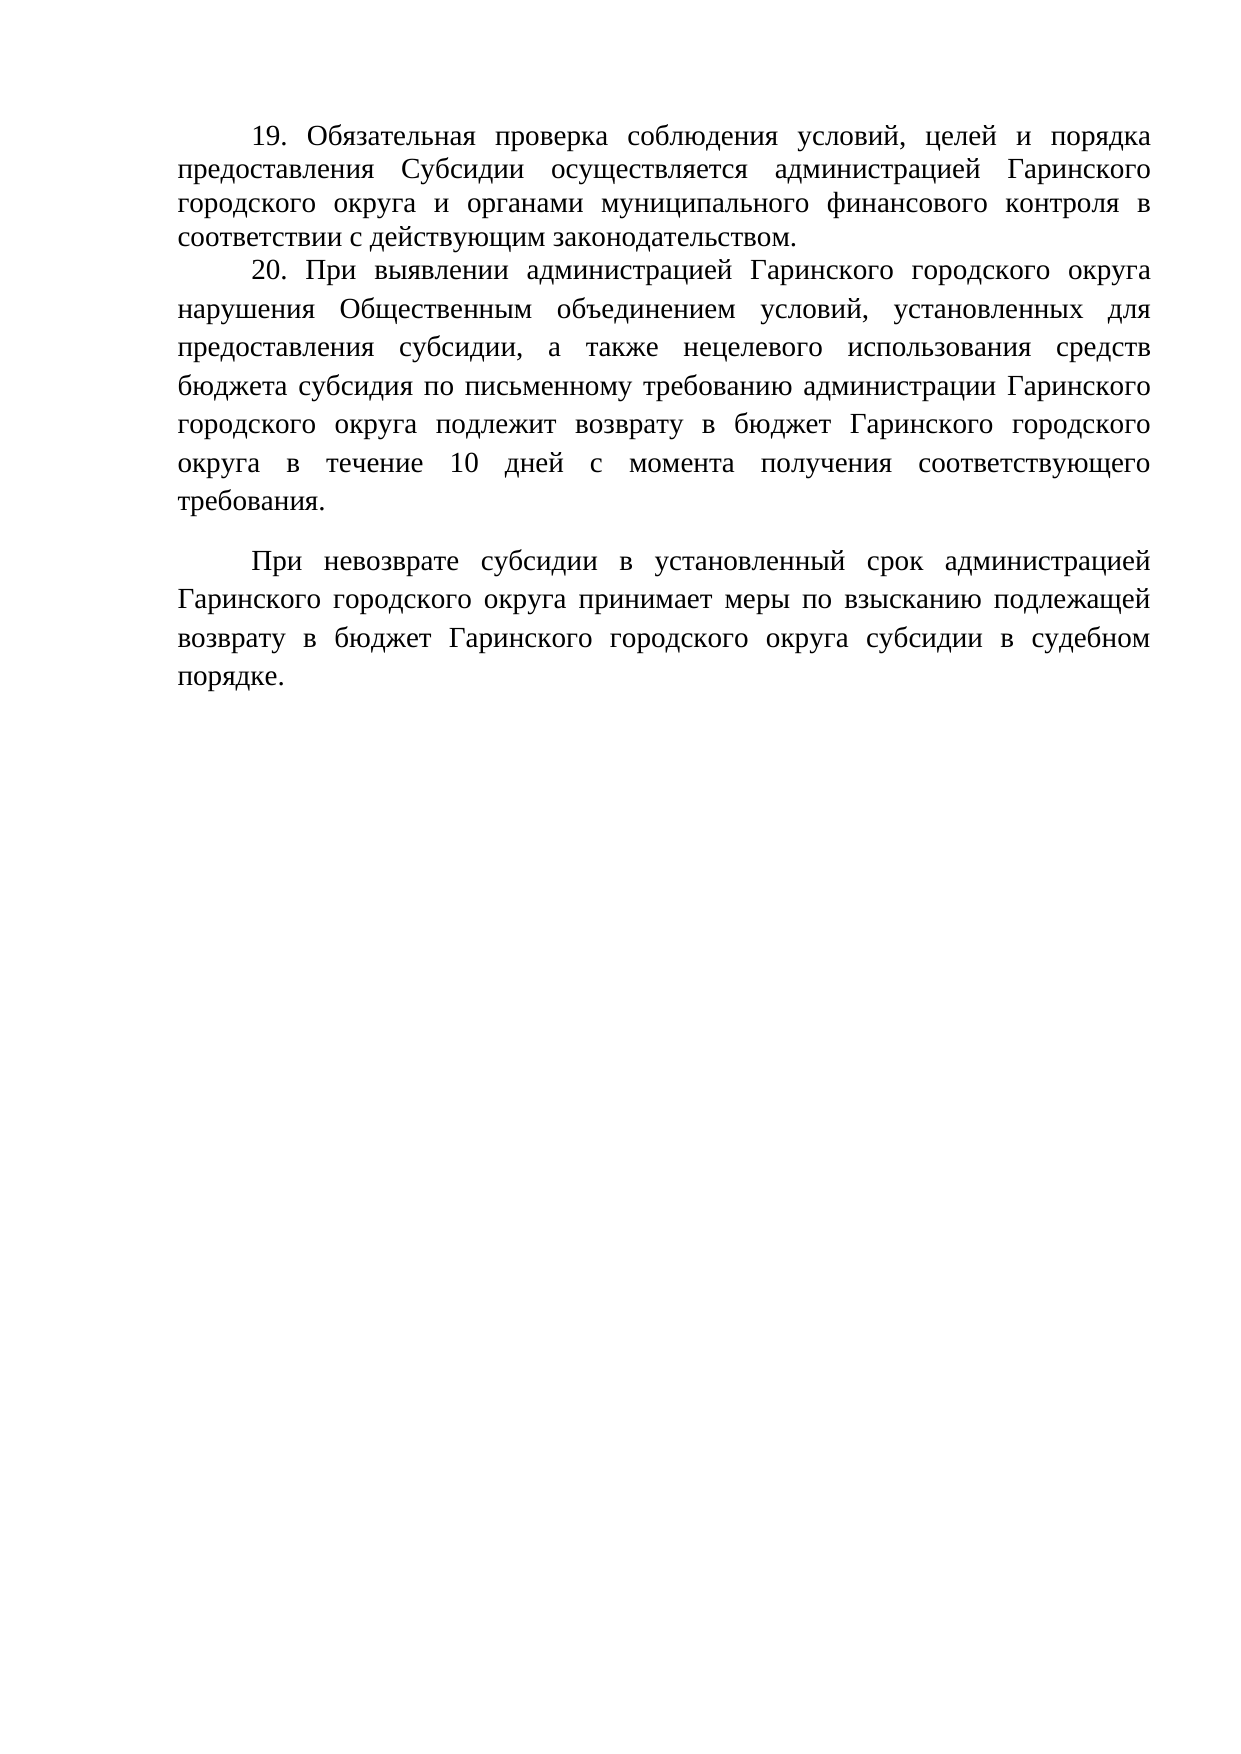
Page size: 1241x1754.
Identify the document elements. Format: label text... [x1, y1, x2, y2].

text 19. Обязательная проверка соблюдения условий, целей и порядка предоставления Субсидии осуществляется администрацией Гаринского городского округа и органами муниципального финансового контроля в соответствии с действующим законодательством. [177, 118, 1152, 252]
text При невозврате субсидии в установленный срок администрацией Гаринского городского округа принимает меры по взысканию подлежащей возврату в бюджет Гаринского городского округа субсидии в судебном порядке. [177, 543, 1152, 692]
text 20. При выявлении администрацией Гаринского городского округа нарушения Общественным объединением условий, установленных для предоставления субсидии, а также нецелевого использования средств бюджета субсидия по письменному требованию администрации Гаринского городского округа подлежит возврату в бюджет Гаринского городского округа в течение 10 дней с момента получения соответствующего требования. [177, 252, 1152, 517]
